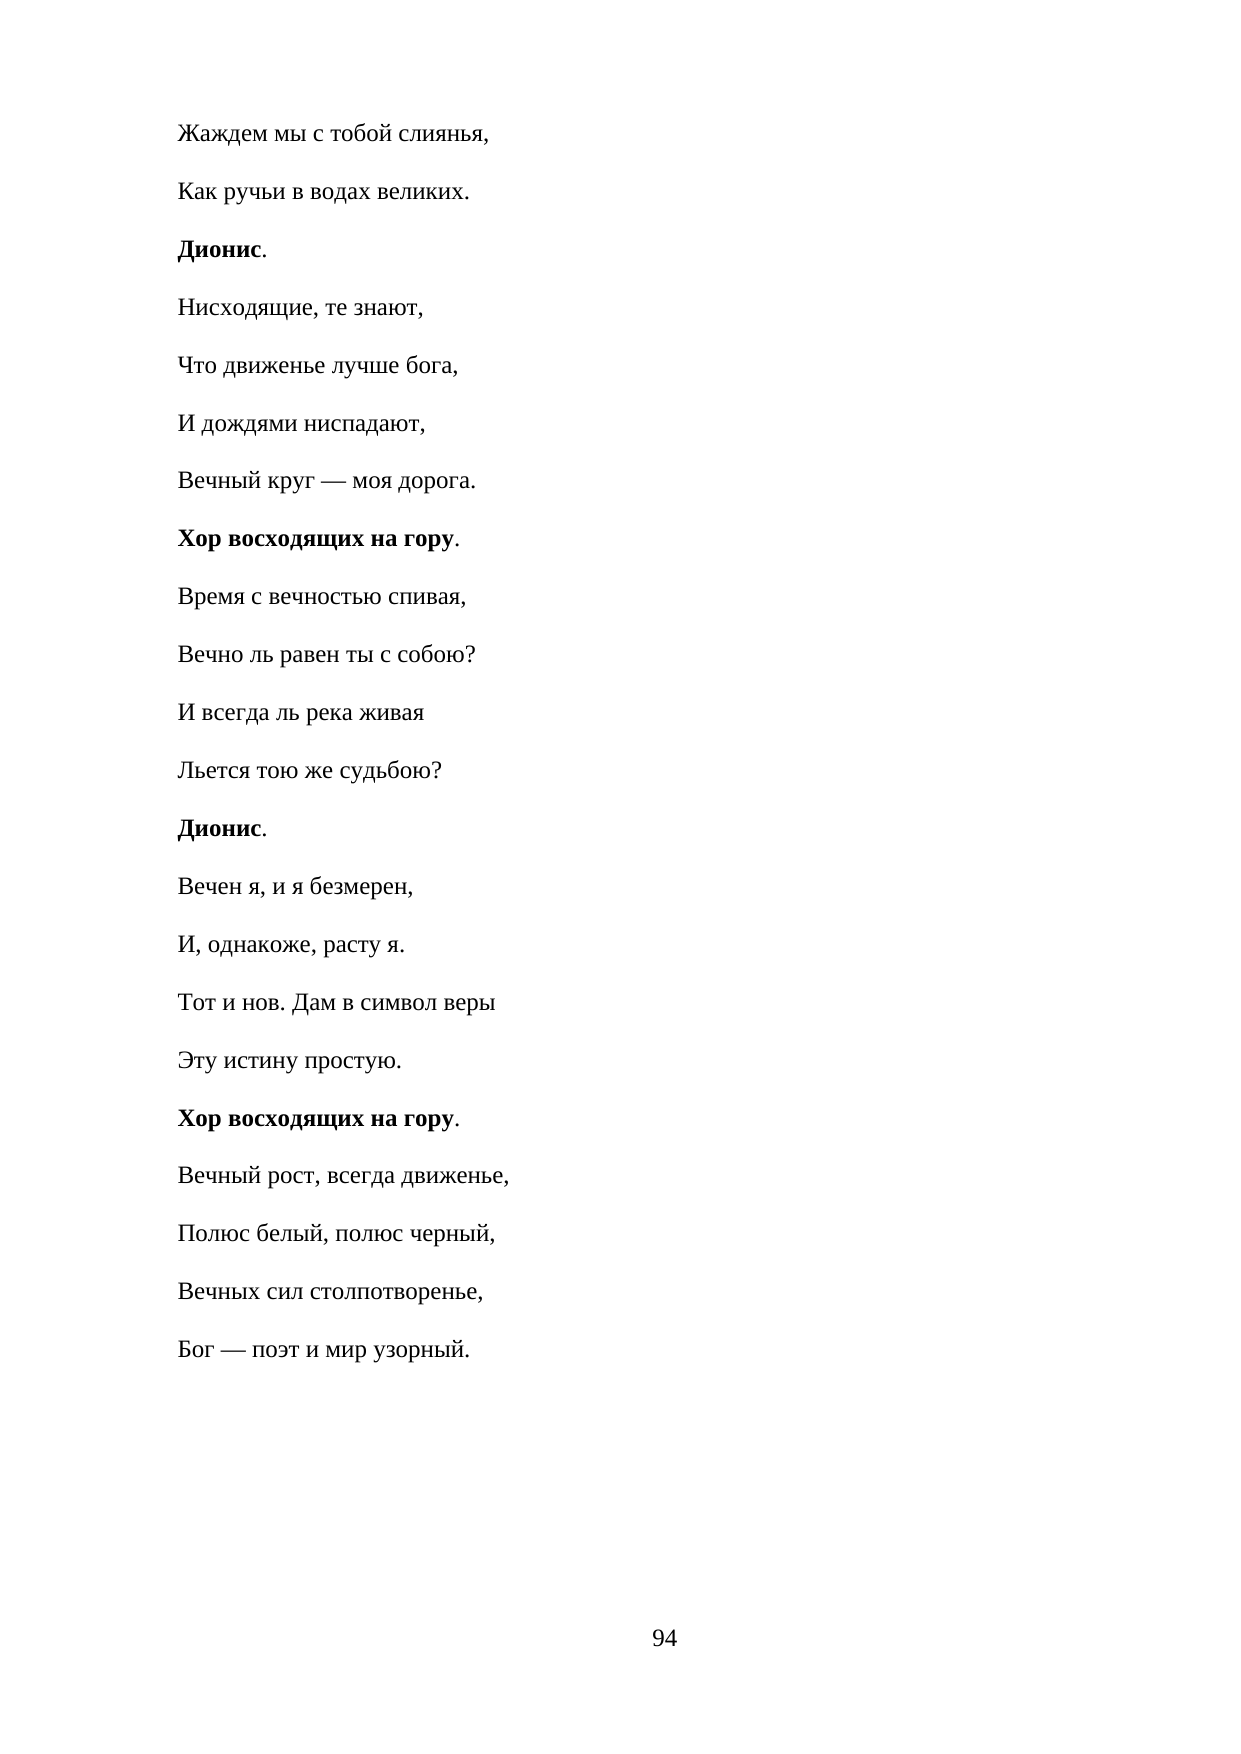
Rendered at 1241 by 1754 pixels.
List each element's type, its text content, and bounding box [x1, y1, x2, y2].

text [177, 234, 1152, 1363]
text Жаждем мы с тобой слиянья, [177, 118, 1152, 147]
text Как ручьи в водах великих. [177, 176, 1152, 205]
